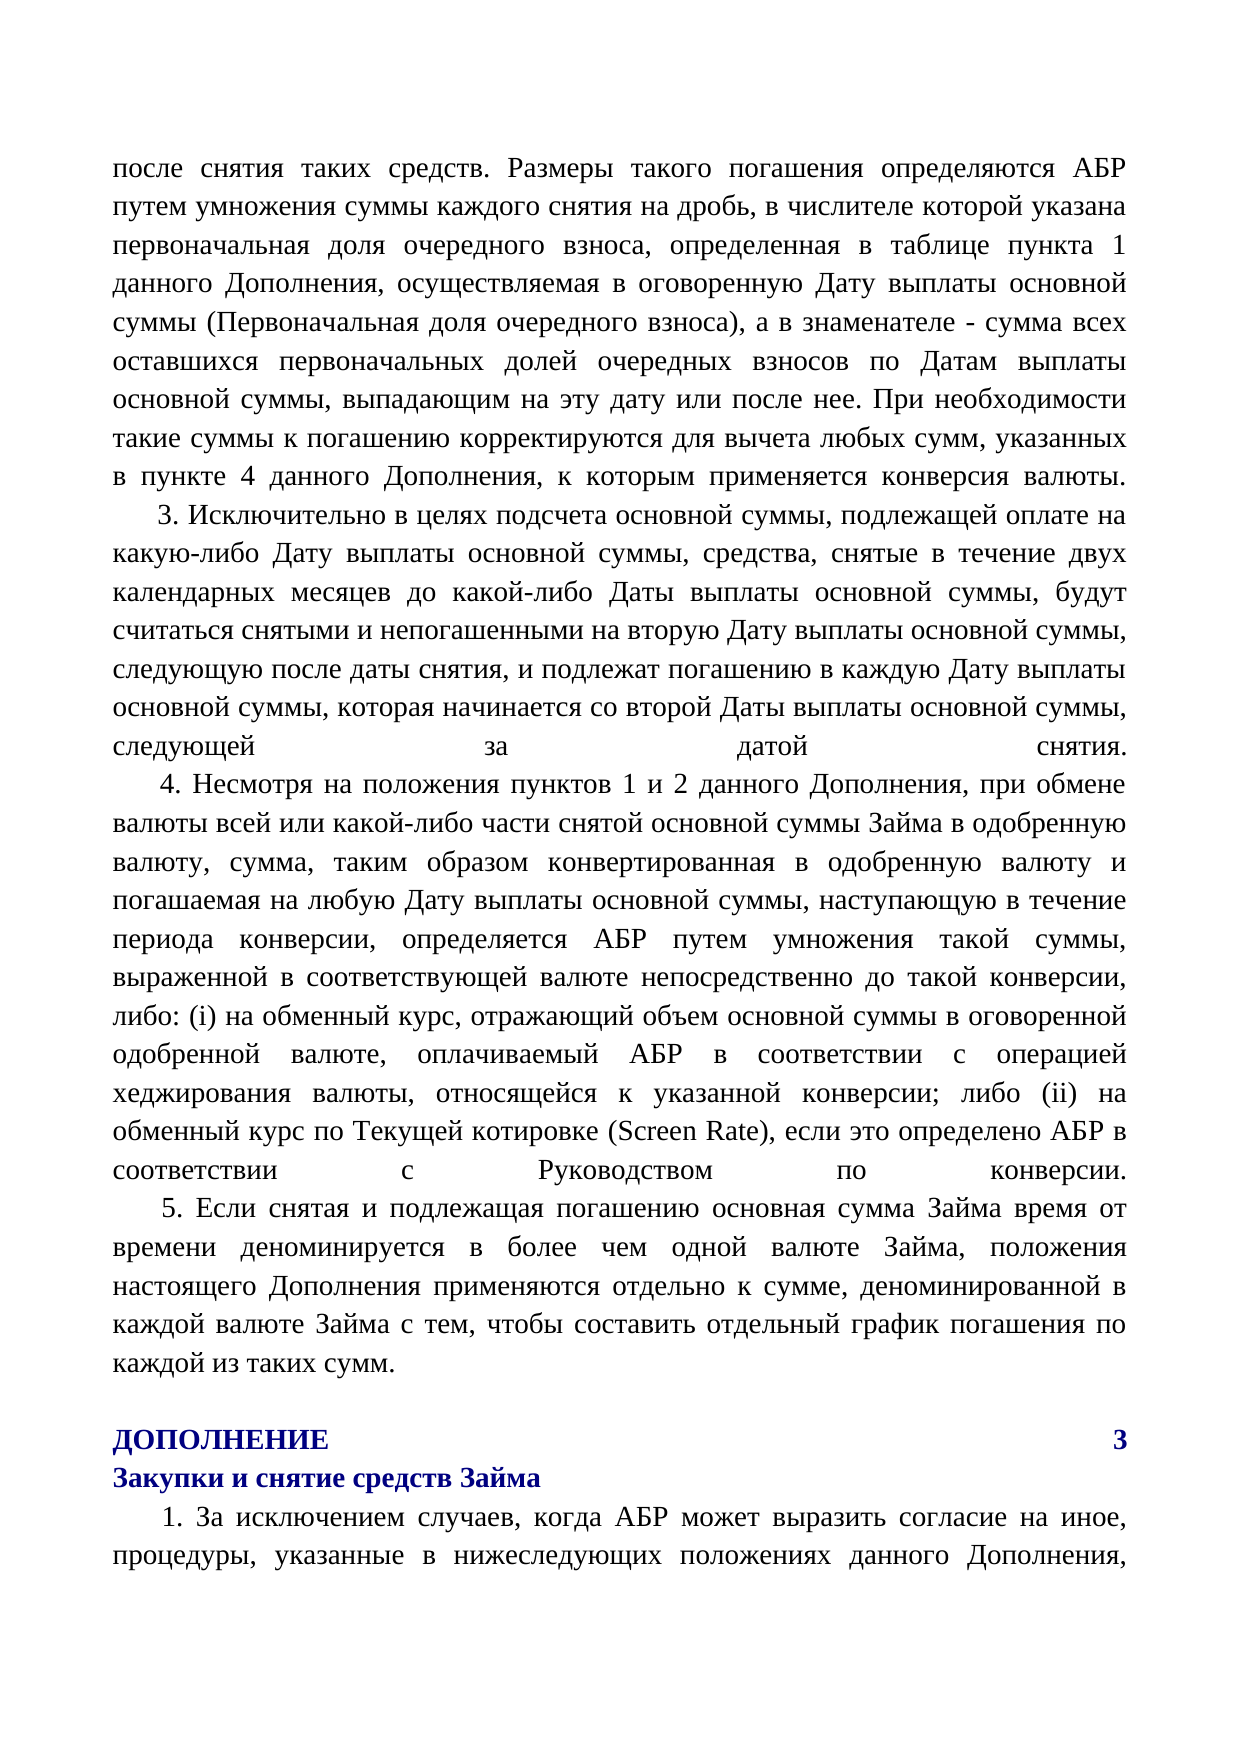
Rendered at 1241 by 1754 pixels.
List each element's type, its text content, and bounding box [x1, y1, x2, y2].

text ДОПОЛНЕНИЕ 3 Закупки и снятие средств Займа [112, 1422, 1128, 1494]
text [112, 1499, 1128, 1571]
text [112, 150, 1128, 1378]
